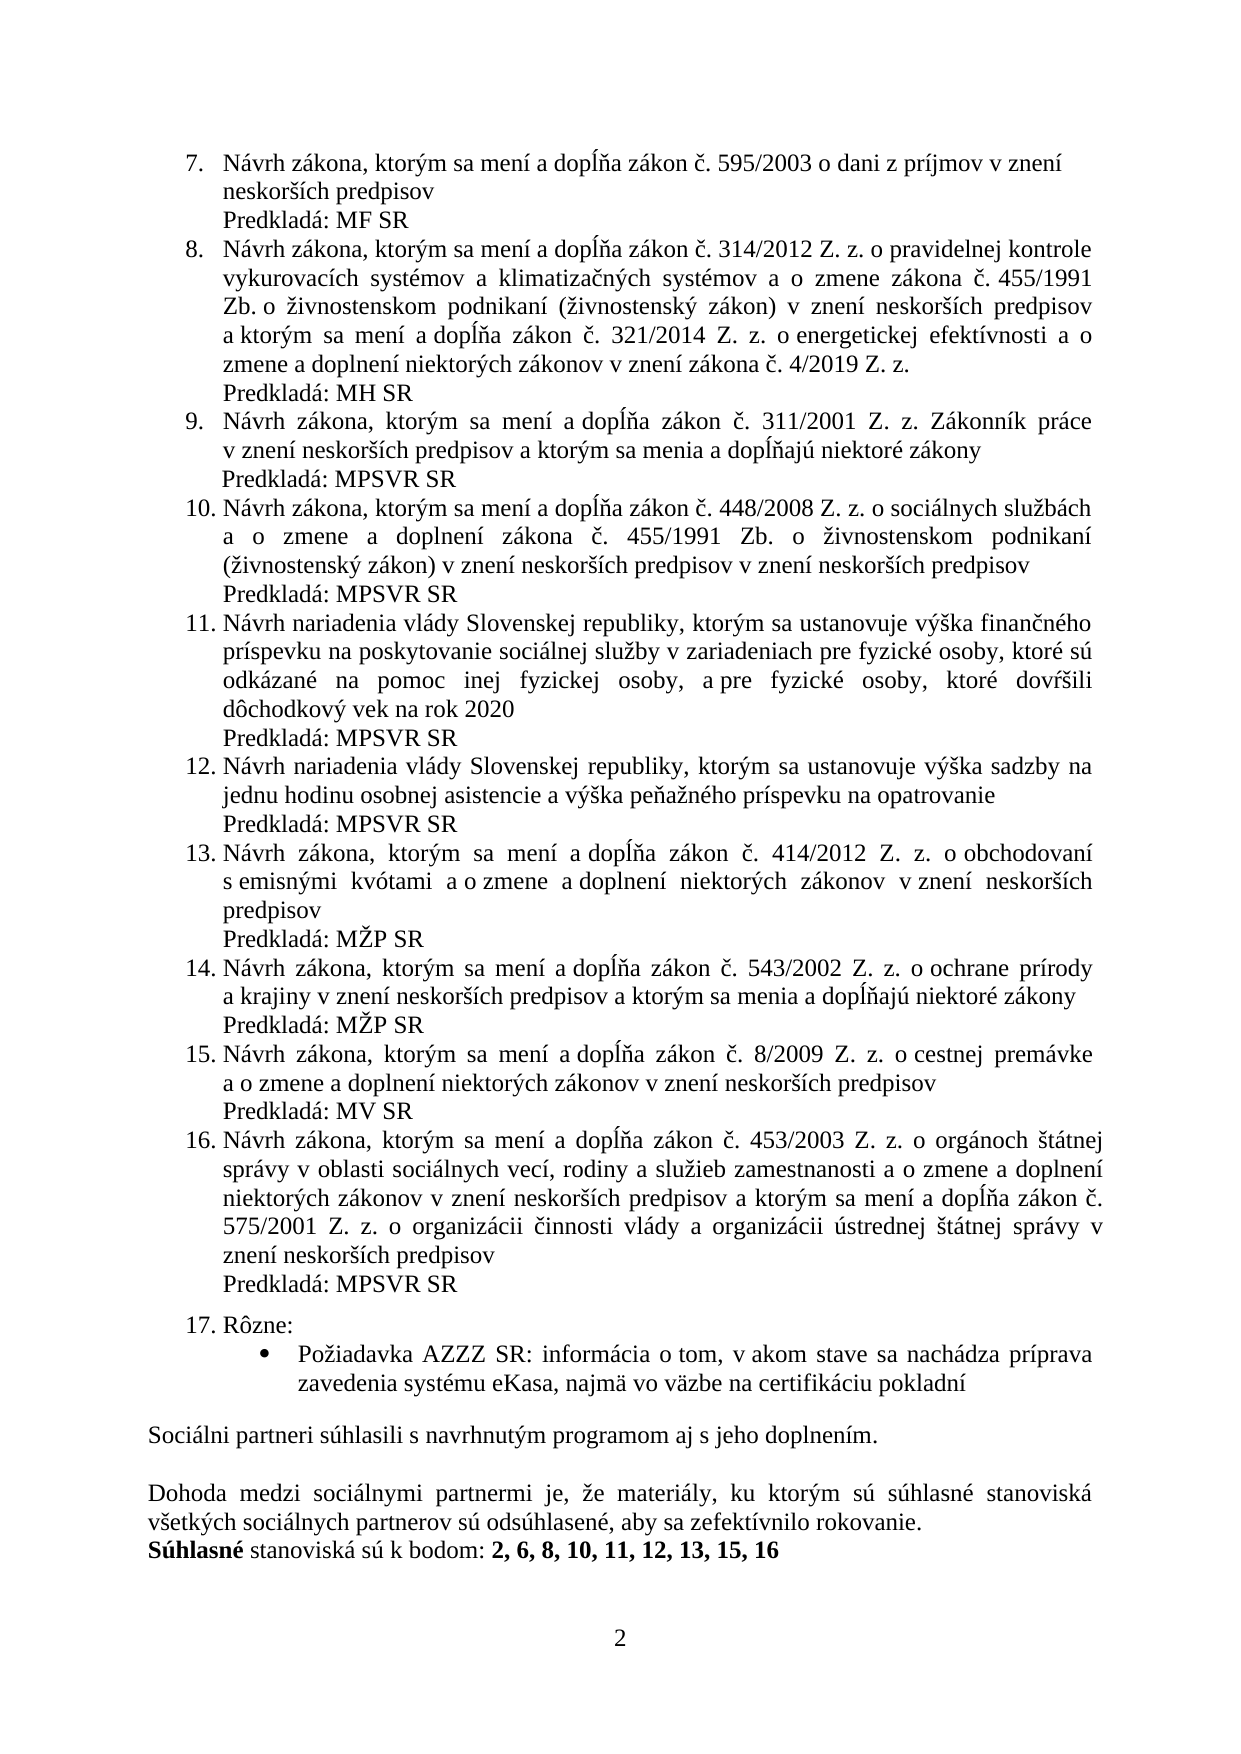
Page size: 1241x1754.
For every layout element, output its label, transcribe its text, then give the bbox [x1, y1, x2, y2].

text Dohoda medzi sociálnymi partnermi je, že materiály, ku ktorým sú súhlasné stanoviská všetkých sociálnych partnerov sú odsúhlasené, aby sa zefektívnilo rokovanie. [148, 1478, 1093, 1535]
list Návrh zákona, ktorým sa mení a dopĺňa zákon č. 448/2008 Z. z. o sociálnych službách a o zmene a doplnení zákona č. 455/1991 Zb. o živnostenskom podnikaní (živnostenský zákon) v znení neskorších predpisov v znení neskorších predpisov [185, 493, 1093, 579]
list Predkladá: MF SR [223, 205, 1093, 234]
list Návrh zákona, ktorým sa mení a dopĺňa zákon č. 414/2012 Z. z. o obchodovaní s emisnými kvótami a o zmene a doplnení niektorých zákonov v znení neskorších predpisov [185, 838, 1093, 924]
list Rôzne: [185, 1310, 1093, 1339]
list Návrh zákona, ktorým sa mení a dopĺňa zákon č. 595/2003 o dani z príjmov v znení neskorších predpisov [185, 148, 1093, 205]
list Návrh nariadenia vlády Slovenskej republiky, ktorým sa ustanovuje výška sadzby na jednu hodinu osobnej asistencie a výška peňažného príspevku na opatrovanie [185, 751, 1093, 809]
list Návrh nariadenia vlády Slovenskej republiky, ktorým sa ustanovuje výška finančného príspevku na poskytovanie sociálnej služby v zariadeniach pre fyzické osoby, ktoré sú odkázané na pomoc inej fyzickej osoby, a pre fyzické osoby, ktoré dovŕšili dôchodkový vek na rok 2020 [185, 608, 1093, 723]
list Predkladá: MŽP SR [223, 1010, 1093, 1039]
list Návrh zákona, ktorým sa mení a dopĺňa zákon č. 453/2003 Z. z. o orgánoch štátnej správy v oblasti sociálnych vecí, rodiny a služieb zamestnanosti a o zmene a doplnení niektorých zákonov v znení neskorších predpisov a ktorým sa mení a dopĺňa zákon č. 575/2001 Z. z. o organizácii činnosti vlády a organizácii ústrednej štátnej správy v znení neskorších predpisov Predkladá: MPSVR SR [185, 1125, 1104, 1298]
list Predkladá: MV SR [223, 1096, 1093, 1125]
list Predkladá: MPSVR SR [223, 809, 1093, 838]
text Sociálni partneri súhlasili s navrhnutým programom aj s jeho doplnením. [148, 1420, 1093, 1449]
text Súhlasné stanoviská sú k bodom: 2, 6, 8, 10, 11, 12, 13, 15, 16 [148, 1535, 1093, 1564]
list Návrh zákona, ktorým sa mení a dopĺňa zákon č. 543/2002 Z. z. o ochrane prírody a krajiny v znení neskorších predpisov a ktorým sa menia a dopĺňajú niektoré zákony [185, 953, 1093, 1010]
list Predkladá: MŽP SR [223, 924, 1093, 953]
text Predkladá: MPSVR SR [148, 464, 1093, 493]
list Návrh zákona, ktorým sa mení a dopĺňa zákon č. 8/2009 Z. z. o cestnej premávke a o zmene a doplnení niektorých zákonov v znení neskorších predpisov [185, 1039, 1093, 1096]
list Návrh zákona, ktorým sa mení a dopĺňa zákon č. 311/2001 Z. z. Zákonník práce v znení neskorších predpisov a ktorým sa menia a dopĺňajú niektoré zákony [185, 406, 1093, 464]
list Návrh zákona, ktorým sa mení a dopĺňa zákon č. 314/2012 Z. z. o pravidelnej kontrole vykurovacích systémov a klimatizačných systémov a o zmene zákona č. 455/1991 Zb. o živnostenskom podnikaní (živnostenský zákon) v znení neskorších predpisov a ktorým sa mení a dopĺňa zákon č. 321/2014 Z. z. o energetickej efektívnosti a o zmene a doplnení niektorých zákonov v znení zákona č. 4/2019 Z. z. [185, 234, 1093, 378]
list Predkladá: MPSVR SR [223, 579, 1093, 608]
list Požiadavka AZZZ SR: informácia o tom, v akom stave sa nachádza príprava zavedenia systému eKasa, najmä vo väzbe na certifikáciu pokladní [260, 1339, 1093, 1396]
list Predkladá: MPSVR SR [223, 723, 1093, 751]
list Predkladá: MH SR [223, 378, 1093, 406]
